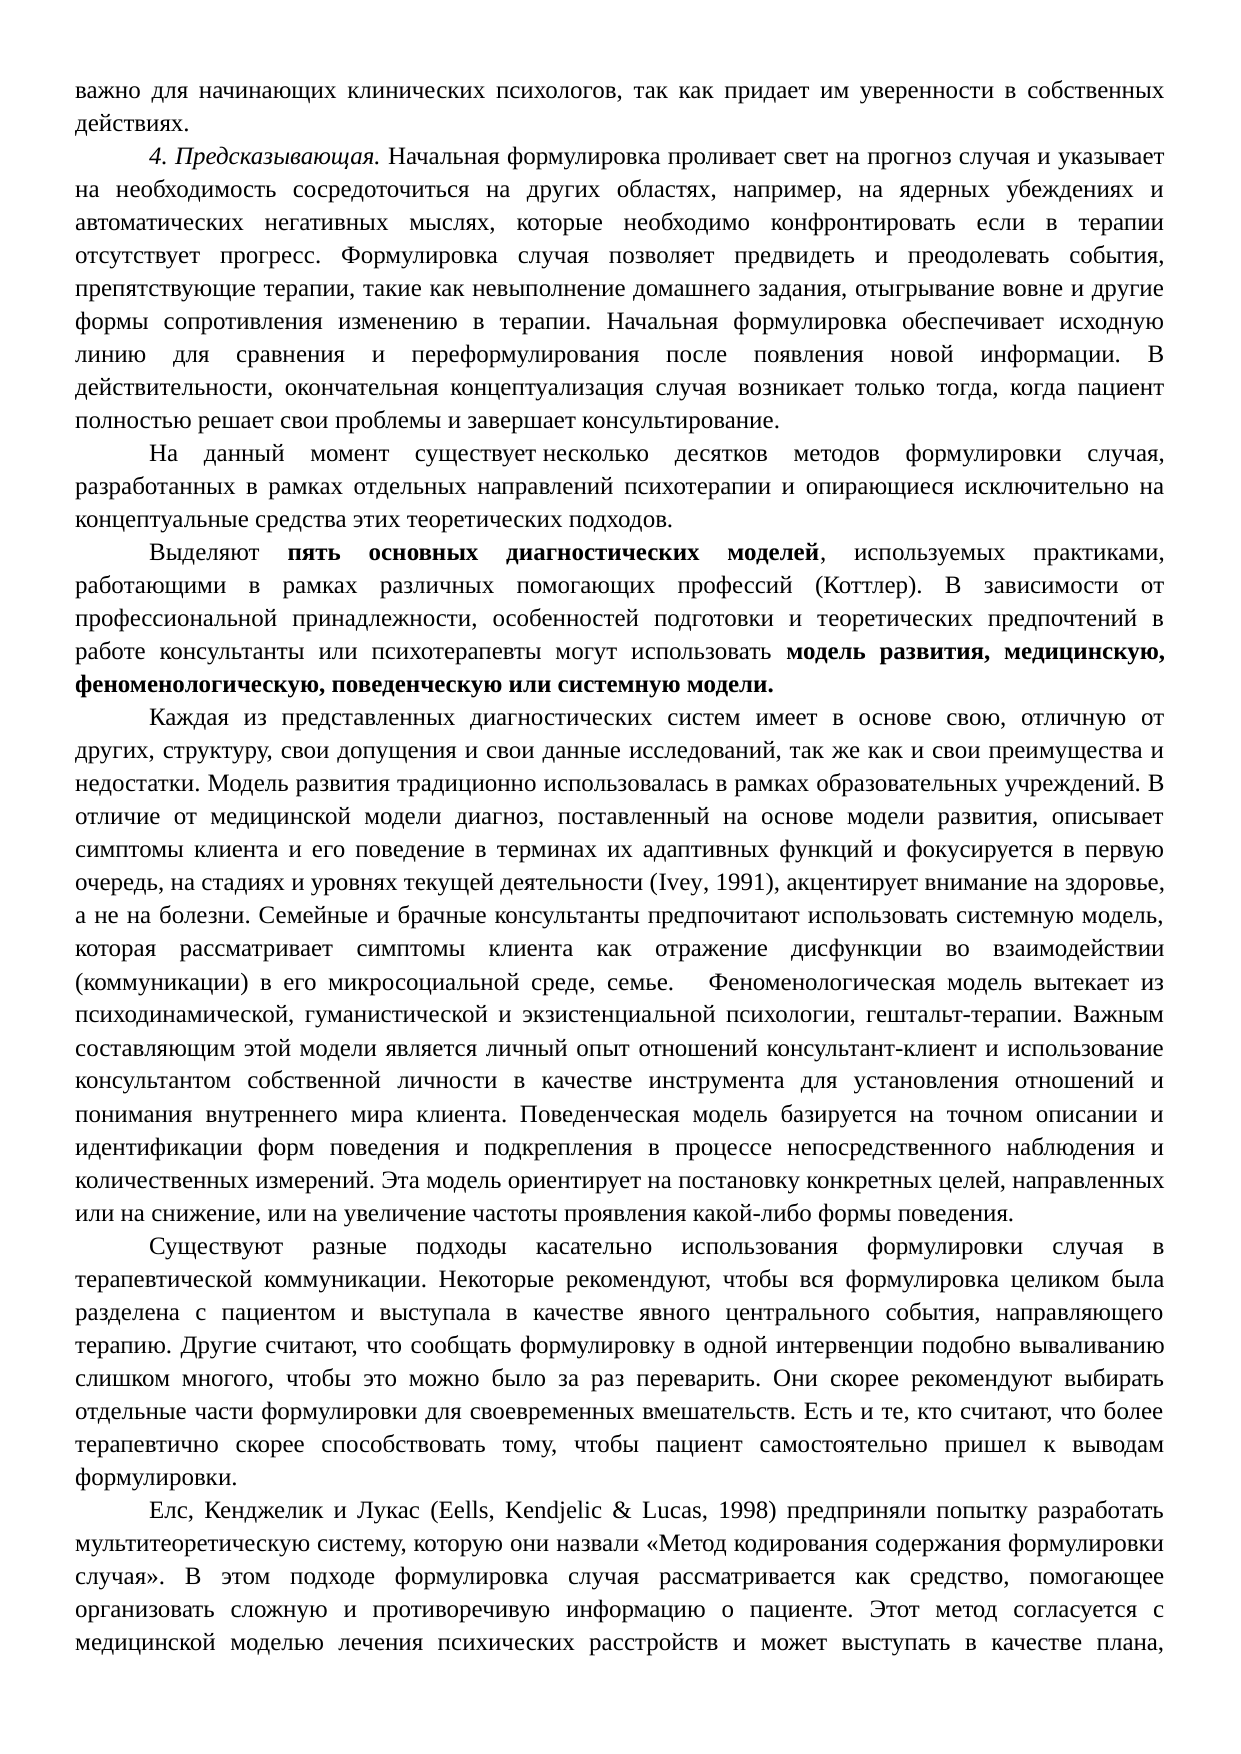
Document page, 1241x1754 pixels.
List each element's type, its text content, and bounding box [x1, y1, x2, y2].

text Существуют разные подходы касательно использования формулировки случая в терапевтической коммуникации. Некоторые рекомендуют, чтобы вся формулировка целиком была разделена с пациентом и выступала в качестве явного центрального события, направляющего терапию. Другие считают, что сообщать формулировку в одной интервенции подобно вываливанию слишком многого, чтобы это можно было за раз переварить. Они скорее рекомендуют выбирать отдельные части формулировки для своевременных вмешательств. Есть и те, кто считают, что более терапевтично скорее способствовать тому, чтобы пациент самостоятельно пришел к выводам формулировки. [75, 1231, 1165, 1491]
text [75, 75, 1165, 137]
text Выделяют пять основных диагностических моделей, используемых практиками, работающими в рамках различных помогающих профессий (Коттлер). В зависимости от профессиональной принадлежности, особенностей подготовки и теоретических предпочтений в работе консультанты или психотерапевты могут использовать модель развития, медицинскую, феноменологическую, поведенческую или системную модели. [75, 537, 1165, 698]
text 4. Предсказывающая. Начальная формулировка проливает свет на прогноз случая и указывает на необходимость сосредоточиться на других областях, например, на ядерных убеждениях и автоматических негативных мыслях, которые необходимо конфронтировать если в терапии отсутствует прогресс. Формулировка случая позволяет предвидеть и преодолевать события, препятствующие терапии, такие как невыполнение домашнего задания, отыгрывание вовне и другие формы сопротивления изменению в терапии. Начальная формулировка обеспечивает исходную линию для сравнения и переформулирования после появления новой информации. В действительности, окончательная концептуализация случая возникает только тогда, когда пациент полностью решает свои проблемы и завершает консультирование. [75, 141, 1165, 434]
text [75, 1495, 1165, 1656]
text Каждая из представленных диагностических систем имеет в основе свою, отличную от других, структуру, свои допущения и свои данные исследований, так же как и свои преимущества и недостатки. Модель развития традиционно использовалась в рамках образовательных учреждений. В отличие от медицинской модели диагноз, поставленный на основе модели развития, описывает симптомы клиента и его поведение в терминах их адаптивных функций и фокусируется в первую очередь, на стадиях и уровнях текущей деятельности (Ivey, 1991), акцентирует внимание на здоровье, а не на болезни. Семейные и брачные консультанты предпочитают использовать системную модель, которая рассматривает симптомы клиента как отражение дисфункции во взаимодействии (коммуникации) в его микросоциальной среде, семье. Феноменологическая модель вытекает из психодинамической, гуманистической и экзистенциальной психологии, гештальт-терапии. Важным составляющим этой модели является личный опыт отношений консультант-клиент и использование консультантом собственной личности в качестве инструмента для установления отношений и понимания внутреннего мира клиента. Поведенческая модель базируется на точном описании и идентификации форм поведения и подкрепления в процессе непосредственного наблюдения и количественных измерений. Эта модель ориентирует на постановку конкретных целей, направленных или на снижение, или на увеличение частоты проявления какой-либо формы поведения. [75, 702, 1165, 1226]
text На данный момент существует несколько десятков методов формулировки случая, разработанных в рамках отдельных направлений психотерапии и опирающиеся исключительно на концептуальные средства этих теоретических подходов. [75, 438, 1165, 533]
